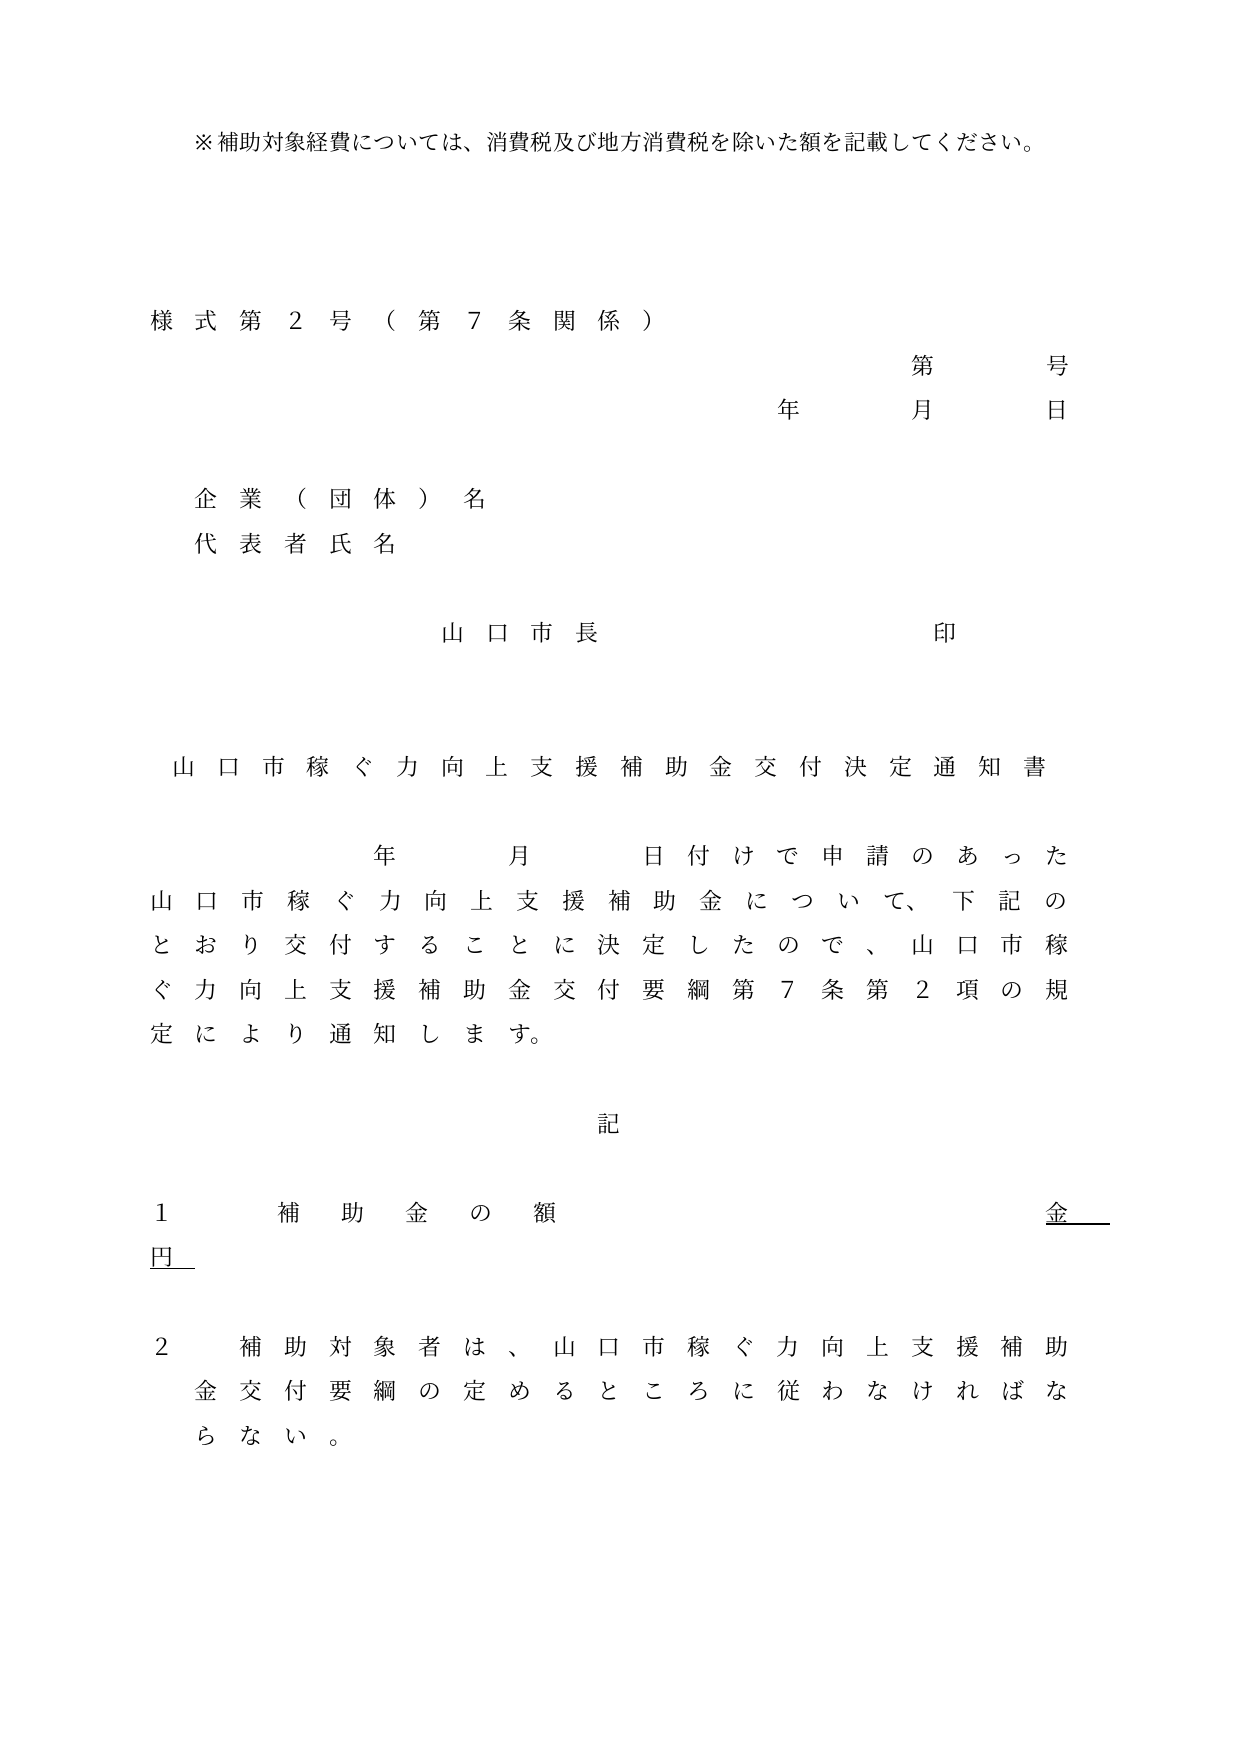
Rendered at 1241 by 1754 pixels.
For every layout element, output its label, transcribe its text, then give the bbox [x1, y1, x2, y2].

text 第 号 [150, 342, 1090, 387]
text １ 補助金の額 金 円 [150, 1189, 1090, 1278]
text 山口市長 印 [150, 609, 1090, 654]
text 記 [150, 1100, 1090, 1144]
text 企業（団体）名 [150, 476, 1090, 520]
text 様式第２号（第７条関係） [150, 297, 1090, 342]
text 年 月 日 [150, 387, 1090, 431]
text ２ 補助対象者は、山口市稼ぐ力向上支援補助金交付要綱の定めるところに従わなければならない。 [150, 1323, 1090, 1457]
text 代表者氏名 [150, 520, 1090, 565]
text 山口市稼ぐ力向上支援補助金交付決定通知書 [150, 743, 1090, 788]
text ※補助対象経費については、消費税及び地方消費税を除いた額を記載してください。 [150, 119, 1090, 164]
text 年 月 日付けで申請のあった山口市稼ぐ力向上支援補助金について、下記のとおり交付することに決定したので、山口市稼ぐ力向上支援補助金交付要綱第７条第２項の規定により通知します。 [150, 832, 1090, 1055]
